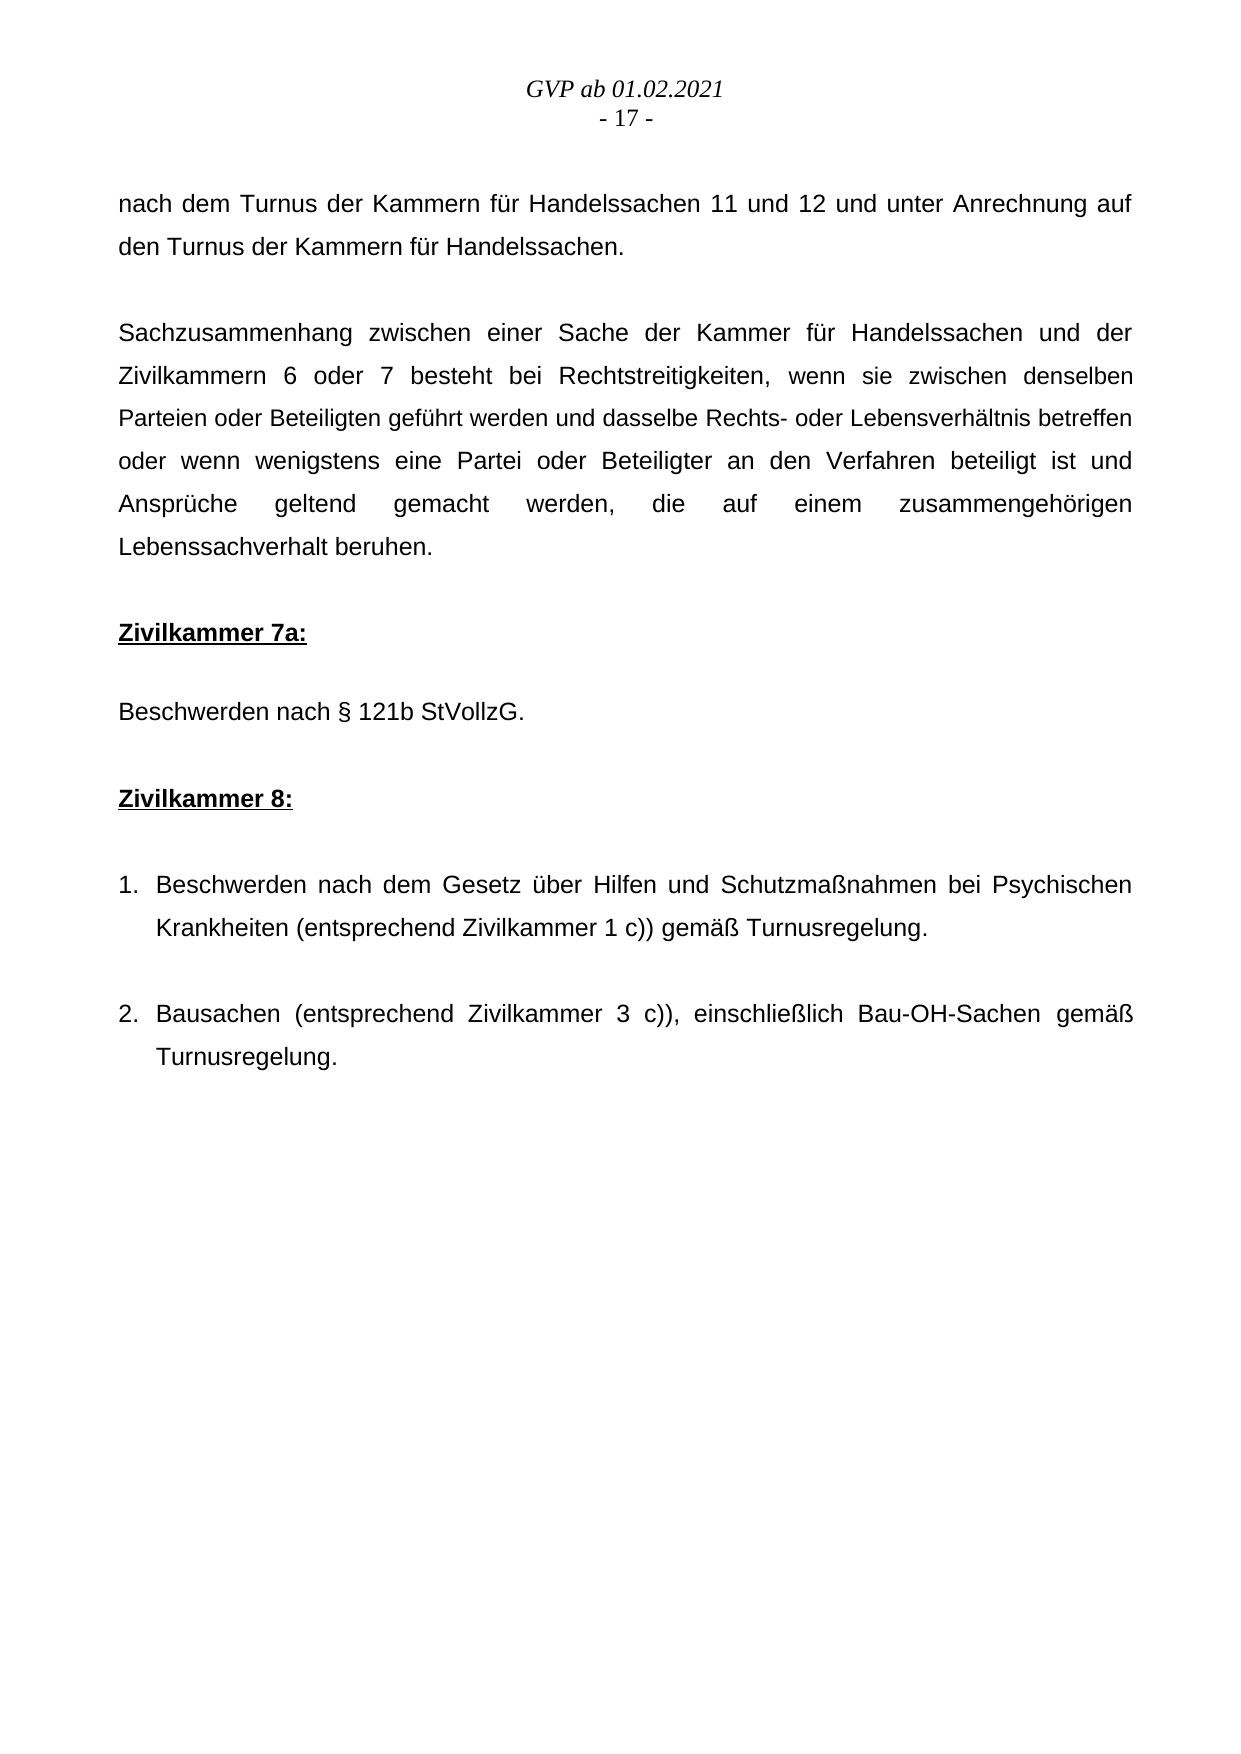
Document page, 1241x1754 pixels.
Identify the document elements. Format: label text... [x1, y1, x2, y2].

text Zivilkammer 7a: [118, 618, 1134, 647]
text Sachzusammenhang zwischen einer Sache der Kammer für Handelssachen und der Zivilkammern 6 oder 7 besteht bei Rechtstreitigkeiten, wenn sie zwischen denselben Parteien oder Beteiligten geführt werden und dasselbe Rechts- oder Lebensverhältnis betreffen oder wenn wenigstens eine Partei oder Beteiligter an den Verfahren beteiligt ist und Ansprüche geltend gemacht werden, die auf einem zusammengehörigen Lebenssachverhalt beruhen. [118, 318, 1134, 561]
list Beschwerden nach dem Gesetz über Hilfen und Schutzmaßnahmen bei Psychischen Krankheiten (entsprechend Zivilkammer 1 c)) gemäß Turnusregelung. [118, 870, 1134, 942]
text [118, 189, 1134, 261]
text Zivilkammer 8: [118, 784, 1134, 812]
list Bausachen (entsprechend Zivilkammer 3 c)), einschließlich Bau-OH-Sachen gemäß Turnusregelung. [118, 999, 1134, 1071]
text Beschwerden nach § 121b StVollzG. [118, 697, 1134, 726]
